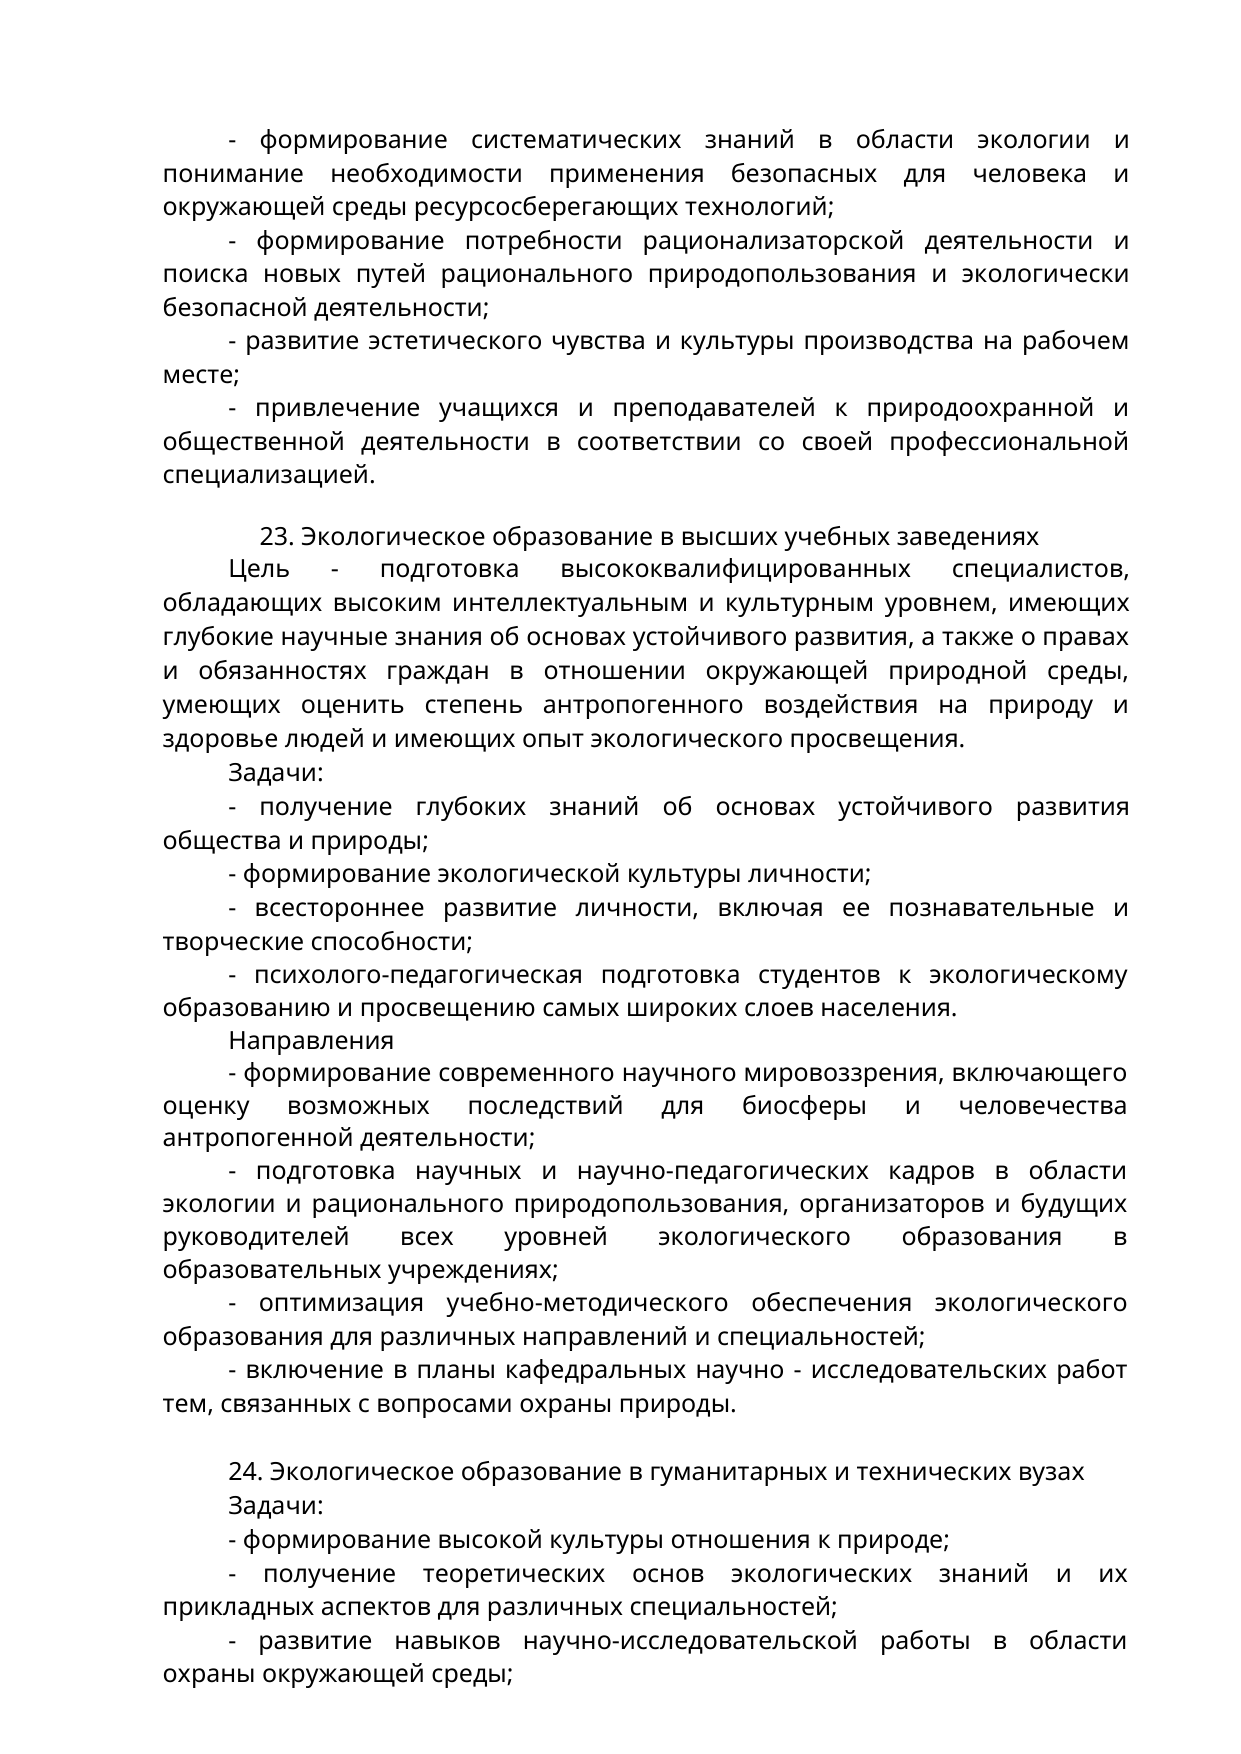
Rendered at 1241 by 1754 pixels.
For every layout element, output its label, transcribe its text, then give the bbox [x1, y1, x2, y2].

text - формирование экологической культуры личности; [162, 856, 1128, 889]
text - подготовка научных и научно-педагогических кадров в области экологии и рационального природопользования, организаторов и будущих руководителей всех уровней экологического образования в образовательных учреждениях; [162, 1153, 1128, 1286]
text - получение теоретических основ экологических знаний и их прикладных аспектов для различных специальностей; [162, 1555, 1128, 1622]
text Цель - подготовка высококвалифицированных специалистов, обладающих высоким интеллектуальным и культурным уровнем, имеющих глубокие научные знания об основах устойчивого развития, а также о правах и обязанностях граждан в отношении окружающей природной среды, умеющих оценить степень антропогенного воздействия на природу и здоровье людей и имеющих опыт экологического просвещения. [162, 550, 1130, 754]
text - формирование современного научного мировоззрения, включающего оценку возможных последствий для биосферы и человечества антропогенной деятельности; [162, 1056, 1128, 1153]
text 24. Экологическое образование в гуманитарных и технических вузах [162, 1454, 1128, 1488]
text - оптимизация учебно-методического обеспечения экологического образования для различных направлений и специальностей; [162, 1286, 1128, 1352]
text - формирование высокой культуры отношения к природе; [162, 1522, 1128, 1555]
text - получение глубоких знаний об основах устойчивого развития общества и природы; [162, 788, 1130, 856]
text 23. Экологическое образование в высших учебных заведениях [162, 524, 1137, 550]
text - всестороннее развитие личности, включая ее познавательные и творческие способности; [162, 889, 1130, 957]
text Задачи: [162, 1488, 1128, 1522]
text Задачи: [162, 754, 1137, 788]
text - формирование систематических знаний в области экологии и понимание необходимости применения безопасных для человека и окружающей среды ресурсосберегающих технологий; [162, 122, 1130, 222]
text - развитие эстетического чувства и культуры производства на рабочем месте; [162, 323, 1130, 390]
text - психолого-педагогическая подготовка студентов к экологическому образованию и просвещению самых широких слоев населения. [162, 957, 1128, 1023]
text - формирование потребности рационализаторской деятельности и поиска новых путей рационального природопользования и экологически безопасной деятельности; [162, 222, 1130, 323]
text - привлечение учащихся и преподавателей к природоохранной и общественной деятельности в соответствии со своей профессиональной специализацией. [162, 390, 1130, 491]
text - развитие навыков научно-исследовательской работы в области охраны окружающей среды; [162, 1622, 1128, 1689]
text Направления [162, 1023, 1128, 1056]
text - включение в планы кафедральных научно - исследовательских работ тем, связанных с вопросами охраны природы. [162, 1352, 1128, 1420]
